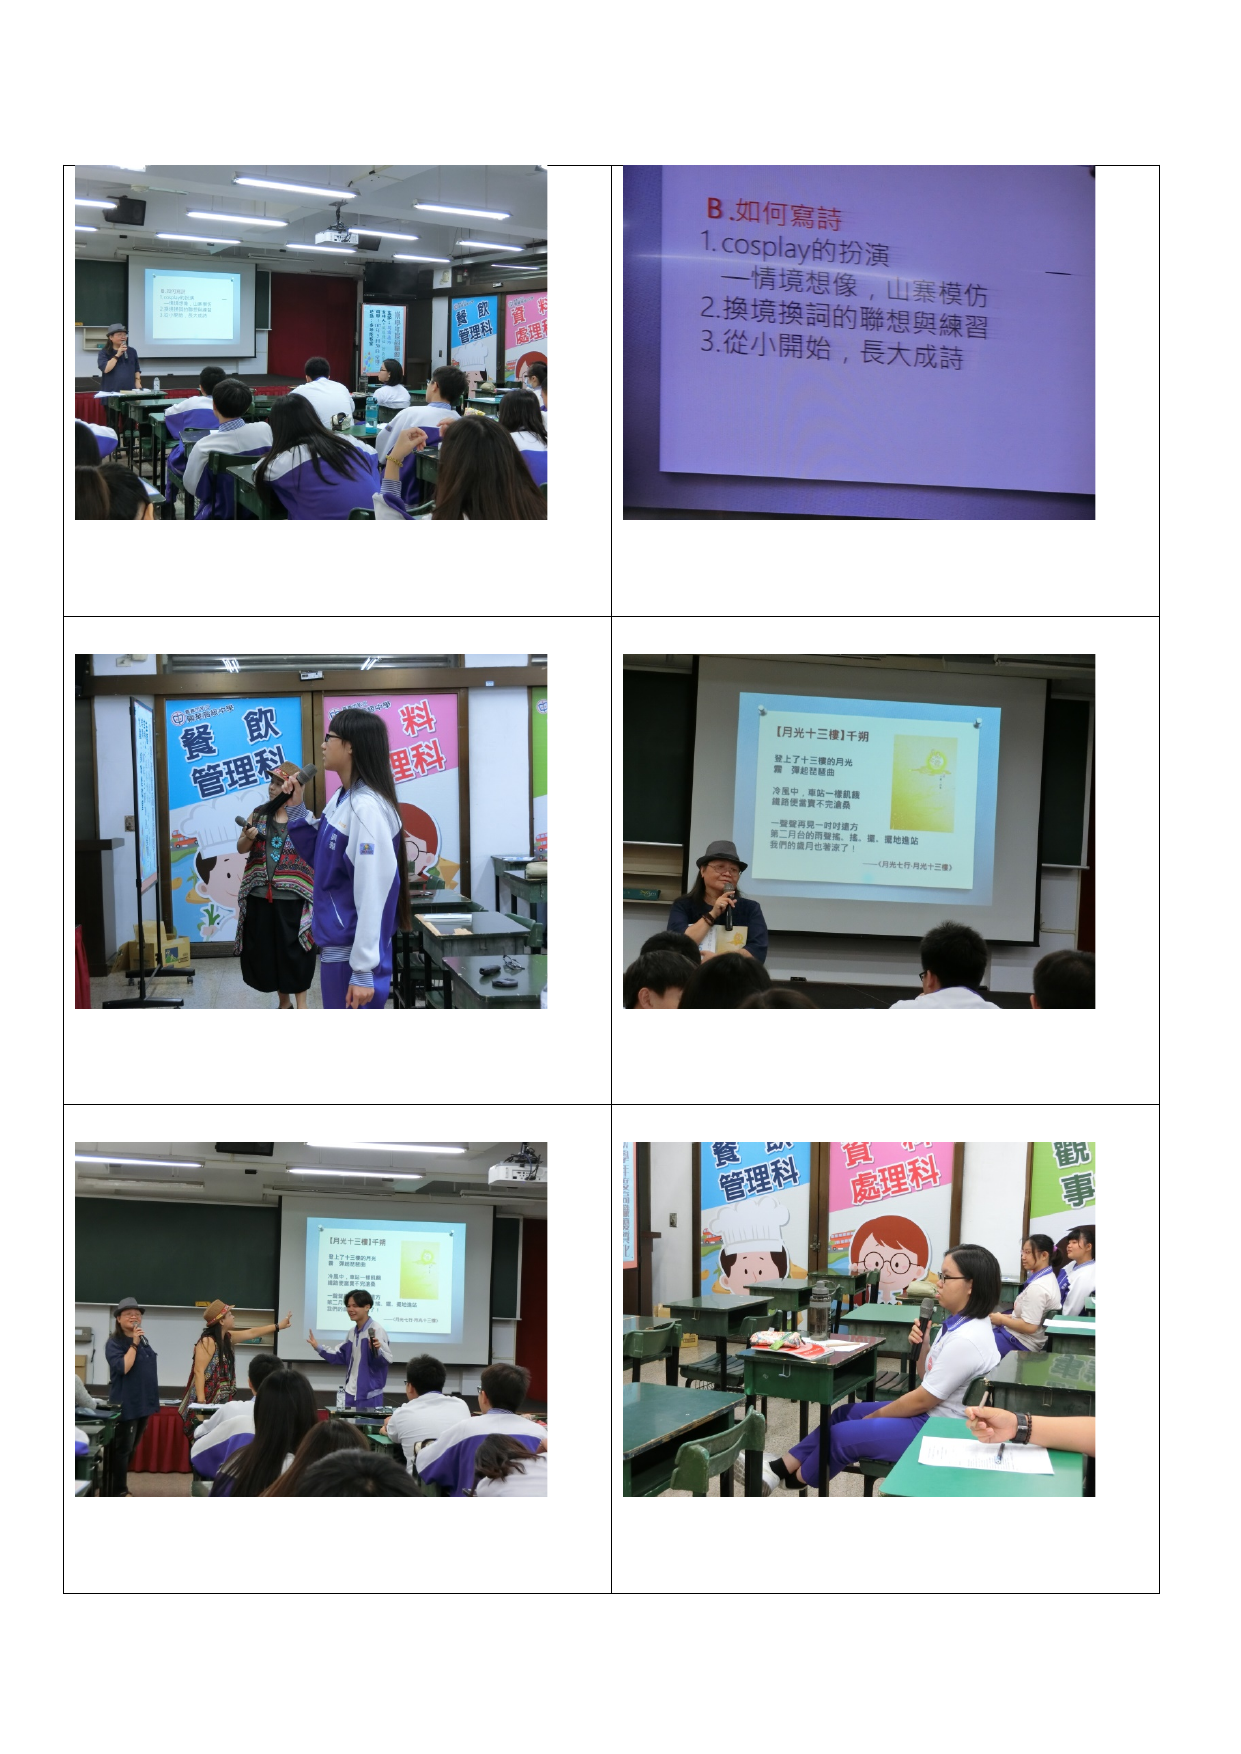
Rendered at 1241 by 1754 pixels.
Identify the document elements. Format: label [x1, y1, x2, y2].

picture [75, 654, 548, 1009]
table_header [612, 166, 1159, 616]
picture [623, 165, 1096, 520]
picture [75, 1142, 548, 1497]
picture [623, 1142, 1096, 1497]
picture [75, 165, 548, 520]
table_cell [64, 617, 611, 1104]
table_cell [612, 1105, 1159, 1593]
picture [623, 654, 1096, 1009]
table_cell [612, 617, 1159, 1104]
table_cell [64, 1105, 611, 1593]
table_header [64, 166, 611, 616]
